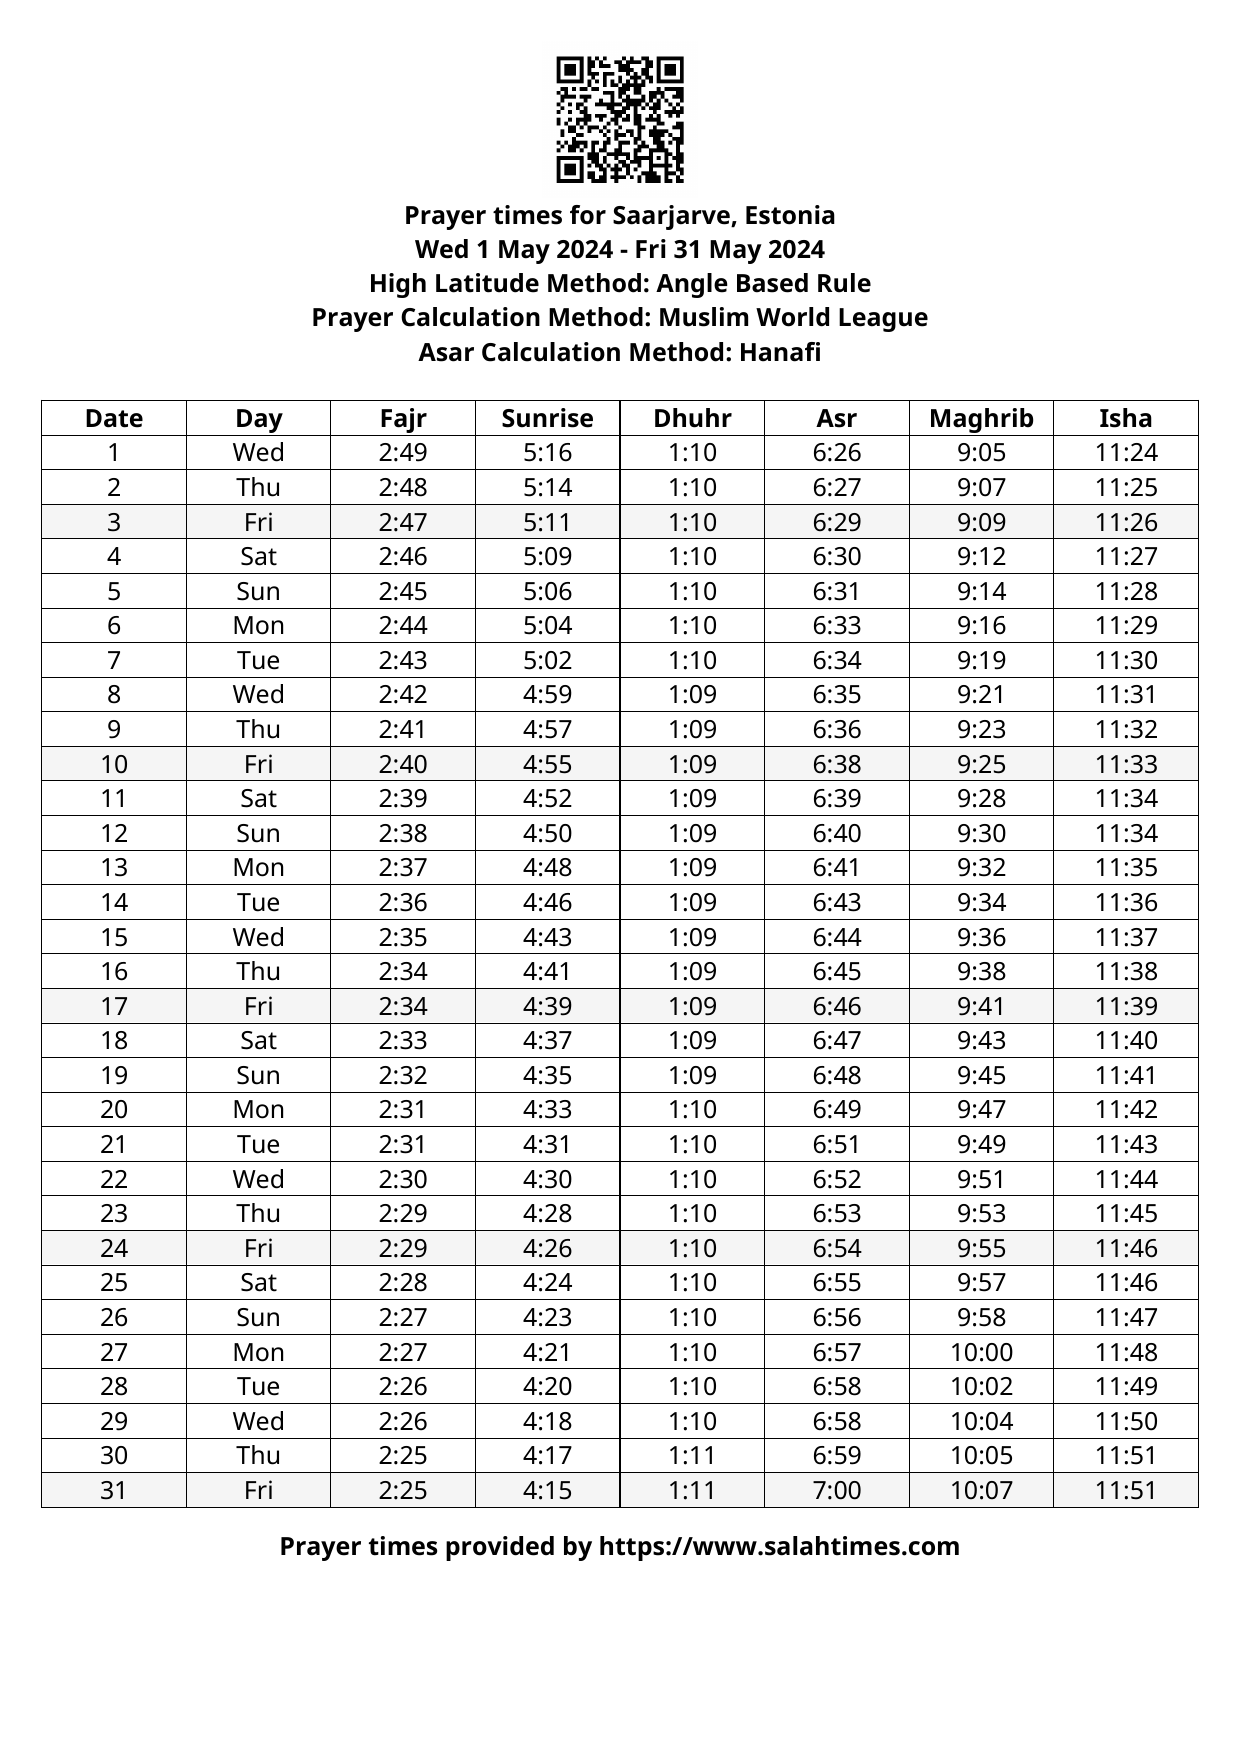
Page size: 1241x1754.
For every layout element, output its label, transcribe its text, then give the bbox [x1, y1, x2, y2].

table_cell 11:44 [1054, 1162, 1198, 1195]
table_cell 2:26 [331, 1369, 475, 1403]
table_cell 6:52 [765, 1162, 909, 1195]
table_cell 1:10 [621, 1369, 764, 1403]
table_cell 6:45 [765, 954, 909, 988]
table_cell 6:38 [765, 747, 909, 780]
table_header Sunrise [476, 401, 619, 434]
table_cell 13 [42, 851, 186, 884]
table_cell 2:31 [331, 1093, 475, 1126]
table_cell 5 [42, 574, 186, 607]
table_cell 4:48 [476, 851, 619, 884]
table_cell 6:51 [765, 1127, 909, 1161]
table_header Maghrib [910, 401, 1053, 434]
table_cell Sat [187, 781, 330, 815]
text Prayer Calculation Method: Muslim World League [42, 300, 1198, 334]
table_header Isha [1054, 401, 1198, 434]
table_cell 2:33 [331, 1024, 475, 1057]
table_cell 4:39 [476, 989, 619, 1022]
table_cell 5:16 [476, 436, 619, 469]
table_cell 2:38 [331, 816, 475, 849]
table_cell 6:56 [765, 1300, 909, 1334]
table_cell Thu [187, 712, 330, 746]
table_cell 1:09 [621, 678, 764, 711]
table_cell 6:53 [765, 1196, 909, 1230]
table_cell 9:49 [910, 1127, 1053, 1161]
table_cell 11:47 [1054, 1300, 1198, 1334]
table_cell 2:34 [331, 989, 475, 1022]
table_cell 1:10 [621, 574, 764, 607]
table_cell 2:32 [331, 1058, 475, 1092]
table_cell 6:48 [765, 1058, 909, 1092]
table_cell 19 [42, 1058, 186, 1092]
table_cell 9:53 [910, 1196, 1053, 1230]
table_cell 2:30 [331, 1162, 475, 1195]
table_cell 9:14 [910, 574, 1053, 607]
table_cell 23 [42, 1196, 186, 1230]
table_cell 11:50 [1054, 1404, 1198, 1437]
table_cell 2:43 [331, 643, 475, 677]
table_cell 11:38 [1054, 954, 1198, 988]
table_cell 1:10 [621, 1162, 764, 1195]
table_cell 2:29 [331, 1231, 475, 1264]
table_cell 11:24 [1054, 436, 1198, 469]
table_cell 4:57 [476, 712, 619, 746]
table_cell 4:26 [476, 1231, 619, 1264]
table_cell Tue [187, 1127, 330, 1161]
table_cell 9:55 [910, 1231, 1053, 1264]
table_cell 1:10 [621, 643, 764, 677]
table_cell 1:09 [621, 1058, 764, 1092]
table_cell 9:23 [910, 712, 1053, 746]
table_cell 9:12 [910, 539, 1053, 573]
table_cell 2:25 [331, 1439, 475, 1472]
table_cell 1:10 [621, 1335, 764, 1368]
table_cell 10:04 [910, 1404, 1053, 1437]
table_cell 4:20 [476, 1369, 619, 1403]
table_cell 16 [42, 954, 186, 988]
table_cell 2:27 [331, 1300, 475, 1334]
picture [542, 41, 699, 198]
table_cell 27 [42, 1335, 186, 1368]
table_cell 9:38 [910, 954, 1053, 988]
table_cell 11:51 [1054, 1439, 1198, 1472]
table_cell Fri [187, 989, 330, 1022]
table_cell 11:29 [1054, 609, 1198, 642]
table_cell 2:45 [331, 574, 475, 607]
table_cell 7 [42, 643, 186, 677]
table_cell 11:26 [1054, 505, 1198, 538]
table_cell 2:47 [331, 505, 475, 538]
table_cell Thu [187, 954, 330, 988]
table_cell 6:26 [765, 436, 909, 469]
table_cell Mon [187, 1335, 330, 1368]
table_cell 5:06 [476, 574, 619, 607]
table_cell 2:46 [331, 539, 475, 573]
table_cell Tue [187, 643, 330, 677]
table_cell 9:25 [910, 747, 1053, 780]
table_cell 2:28 [331, 1266, 475, 1299]
table_cell 1:10 [621, 1127, 764, 1161]
table_cell 1 [42, 436, 186, 469]
table_cell 11:30 [1054, 643, 1198, 677]
table_cell 9 [42, 712, 186, 746]
text High Latitude Method: Angle Based Rule [42, 266, 1198, 300]
table_cell 11:36 [1054, 885, 1198, 919]
table_cell 6:30 [765, 539, 909, 573]
table_cell 9:58 [910, 1300, 1053, 1334]
table_cell 11:46 [1054, 1266, 1198, 1299]
table_header Asr [765, 401, 909, 434]
table_cell 2:42 [331, 678, 475, 711]
table_cell 6:57 [765, 1335, 909, 1368]
table_cell 11:48 [1054, 1335, 1198, 1368]
table_cell 11:40 [1054, 1024, 1198, 1057]
table_cell 30 [42, 1439, 186, 1472]
table_cell 5:09 [476, 539, 619, 573]
table_cell 14 [42, 885, 186, 919]
text Prayer times for Saarjarve, Estonia [42, 198, 1198, 232]
table_cell Fri [187, 747, 330, 780]
table_cell 11 [42, 781, 186, 815]
table_cell 1:09 [621, 885, 764, 919]
table_cell Sun [187, 1300, 330, 1334]
table_cell 17 [42, 989, 186, 1022]
table_cell 11:35 [1054, 851, 1198, 884]
table_cell 2:29 [331, 1196, 475, 1230]
table_cell 6:27 [765, 470, 909, 504]
table_cell 6:58 [765, 1369, 909, 1403]
table_cell 18 [42, 1024, 186, 1057]
table_cell 1:09 [621, 851, 764, 884]
table_cell 1:09 [621, 954, 764, 988]
table_cell 4:33 [476, 1093, 619, 1126]
table_cell 15 [42, 920, 186, 953]
table_cell 6:46 [765, 989, 909, 1022]
table_cell 9:57 [910, 1266, 1053, 1299]
table_cell 31 [42, 1473, 186, 1507]
table_cell 4:37 [476, 1024, 619, 1057]
table_cell 1:11 [621, 1439, 764, 1472]
table_cell 1:10 [621, 609, 764, 642]
table_cell 9:36 [910, 920, 1053, 953]
table_cell 6:55 [765, 1266, 909, 1299]
table_cell 6:54 [765, 1231, 909, 1264]
table_cell 11:49 [1054, 1369, 1198, 1403]
table_cell 3 [42, 505, 186, 538]
table_cell 2:49 [331, 436, 475, 469]
table_header Date [42, 401, 186, 434]
table_cell 11:46 [1054, 1231, 1198, 1264]
table_cell 2:31 [331, 1127, 475, 1161]
table_cell 24 [42, 1231, 186, 1264]
table_cell 20 [42, 1093, 186, 1126]
table_cell 2:41 [331, 712, 475, 746]
table_cell Wed [187, 1162, 330, 1195]
table_cell Fri [187, 1473, 330, 1507]
table_cell Thu [187, 1196, 330, 1230]
table_cell 6:49 [765, 1093, 909, 1126]
table_cell Fri [187, 1231, 330, 1264]
table_cell 4:59 [476, 678, 619, 711]
table_cell 1:10 [621, 505, 764, 538]
table_cell 9:34 [910, 885, 1053, 919]
table_cell 1:09 [621, 816, 764, 849]
table_cell 7:00 [765, 1473, 909, 1507]
table_cell 6:39 [765, 781, 909, 815]
table_header Fajr [331, 401, 475, 434]
table_header Day [187, 401, 330, 434]
table_cell 11:31 [1054, 678, 1198, 711]
table_cell 1:11 [621, 1473, 764, 1507]
table_cell 4:15 [476, 1473, 619, 1507]
table_cell 4:35 [476, 1058, 619, 1092]
table_cell 10:05 [910, 1439, 1053, 1472]
table_cell 2:39 [331, 781, 475, 815]
table_cell 11:43 [1054, 1127, 1198, 1161]
table_cell 9:07 [910, 470, 1053, 504]
table_cell 9:05 [910, 436, 1053, 469]
table_cell 10:07 [910, 1473, 1053, 1507]
table_cell 2:27 [331, 1335, 475, 1368]
table_cell 4:28 [476, 1196, 619, 1230]
table_cell 11:33 [1054, 747, 1198, 780]
table_cell Mon [187, 851, 330, 884]
table_cell 1:09 [621, 989, 764, 1022]
table_cell 4:18 [476, 1404, 619, 1437]
table_cell 4:30 [476, 1162, 619, 1195]
table_cell 11:32 [1054, 712, 1198, 746]
table_cell 11:34 [1054, 781, 1198, 815]
table_cell 11:37 [1054, 920, 1198, 953]
table_cell 25 [42, 1266, 186, 1299]
table_cell Sun [187, 574, 330, 607]
table_cell 1:09 [621, 920, 764, 953]
table_cell 6:36 [765, 712, 909, 746]
table_cell 6:40 [765, 816, 909, 849]
table_cell 2:36 [331, 885, 475, 919]
table_cell 1:09 [621, 781, 764, 815]
table_cell 6:44 [765, 920, 909, 953]
table_cell 22 [42, 1162, 186, 1195]
table_cell 5:04 [476, 609, 619, 642]
table_cell 2:48 [331, 470, 475, 504]
table_cell 8 [42, 678, 186, 711]
table_cell Sat [187, 539, 330, 573]
table_cell 9:43 [910, 1024, 1053, 1057]
table_cell 9:09 [910, 505, 1053, 538]
table_cell 4:41 [476, 954, 619, 988]
table_cell 1:10 [621, 1196, 764, 1230]
table_cell 10:02 [910, 1369, 1053, 1403]
table_cell 10:00 [910, 1335, 1053, 1368]
table_cell 4:23 [476, 1300, 619, 1334]
table_cell Sun [187, 1058, 330, 1092]
table_cell Sat [187, 1266, 330, 1299]
table_cell 6:58 [765, 1404, 909, 1437]
table_cell 4:46 [476, 885, 619, 919]
table_cell 21 [42, 1127, 186, 1161]
table_cell 1:10 [621, 1300, 764, 1334]
table_cell 11:51 [1054, 1473, 1198, 1507]
table_cell 1:09 [621, 747, 764, 780]
table_cell Wed [187, 920, 330, 953]
table_cell 11:34 [1054, 816, 1198, 849]
table_cell 12 [42, 816, 186, 849]
table_cell 2:44 [331, 609, 475, 642]
table_cell 2:40 [331, 747, 475, 780]
table_cell 6:33 [765, 609, 909, 642]
table_cell 2:37 [331, 851, 475, 884]
table_cell 9:51 [910, 1162, 1053, 1195]
table_cell 6:59 [765, 1439, 909, 1472]
table_cell Tue [187, 1369, 330, 1403]
table_cell 2:26 [331, 1404, 475, 1437]
table_cell 2 [42, 470, 186, 504]
text Prayer times provided by https://www.salahtimes.com [42, 1528, 1198, 1563]
table_cell 6:29 [765, 505, 909, 538]
table_cell 6 [42, 609, 186, 642]
table_cell 9:45 [910, 1058, 1053, 1092]
table_cell 1:10 [621, 436, 764, 469]
table_cell Mon [187, 1093, 330, 1126]
table_cell 1:09 [621, 1024, 764, 1057]
table_cell 5:14 [476, 470, 619, 504]
table_cell 4:31 [476, 1127, 619, 1161]
table_cell 1:10 [621, 539, 764, 573]
table_cell 9:16 [910, 609, 1053, 642]
table_cell 4:24 [476, 1266, 619, 1299]
table_cell Sun [187, 816, 330, 849]
table_cell 4:43 [476, 920, 619, 953]
text Asar Calculation Method: Hanafi [42, 334, 1198, 368]
table_cell 2:34 [331, 954, 475, 988]
table_cell 6:41 [765, 851, 909, 884]
table_cell 1:10 [621, 1231, 764, 1264]
table_cell Thu [187, 470, 330, 504]
table_cell 4:55 [476, 747, 619, 780]
table_cell 9:19 [910, 643, 1053, 677]
table_header Dhuhr [621, 401, 764, 434]
table_cell 6:43 [765, 885, 909, 919]
table_cell Wed [187, 678, 330, 711]
table_cell 4:50 [476, 816, 619, 849]
table_cell 4 [42, 539, 186, 573]
table_cell 1:09 [621, 712, 764, 746]
table_cell 6:47 [765, 1024, 909, 1057]
table_cell 11:39 [1054, 989, 1198, 1022]
table_cell 11:42 [1054, 1093, 1198, 1126]
table_cell 6:34 [765, 643, 909, 677]
table_cell 2:35 [331, 920, 475, 953]
table_cell 4:21 [476, 1335, 619, 1368]
table_cell 9:28 [910, 781, 1053, 815]
table_cell Fri [187, 505, 330, 538]
table_cell 11:25 [1054, 470, 1198, 504]
table_cell 10 [42, 747, 186, 780]
table_cell Thu [187, 1439, 330, 1472]
table_cell 1:10 [621, 470, 764, 504]
table_cell 9:30 [910, 816, 1053, 849]
table_cell 6:31 [765, 574, 909, 607]
table_cell 9:21 [910, 678, 1053, 711]
table_cell 5:11 [476, 505, 619, 538]
table_cell 4:17 [476, 1439, 619, 1472]
table_cell 11:27 [1054, 539, 1198, 573]
table_cell 2:25 [331, 1473, 475, 1507]
table_cell Tue [187, 885, 330, 919]
table_cell 9:47 [910, 1093, 1053, 1126]
table_cell Sat [187, 1024, 330, 1057]
table_cell 1:10 [621, 1093, 764, 1126]
table_cell 1:10 [621, 1266, 764, 1299]
table_cell 5:02 [476, 643, 619, 677]
table_cell Wed [187, 436, 330, 469]
text Wed 1 May 2024 - Fri 31 May 2024 [42, 232, 1198, 266]
table_cell 4:52 [476, 781, 619, 815]
table_cell 28 [42, 1369, 186, 1403]
table_cell 26 [42, 1300, 186, 1334]
table_cell 11:45 [1054, 1196, 1198, 1230]
table_cell Mon [187, 609, 330, 642]
table_cell 9:41 [910, 989, 1053, 1022]
table_cell 1:10 [621, 1404, 764, 1437]
table_cell 29 [42, 1404, 186, 1437]
table_cell 9:32 [910, 851, 1053, 884]
table_cell 11:28 [1054, 574, 1198, 607]
table_cell 11:41 [1054, 1058, 1198, 1092]
table_cell Wed [187, 1404, 330, 1437]
table_cell 6:35 [765, 678, 909, 711]
